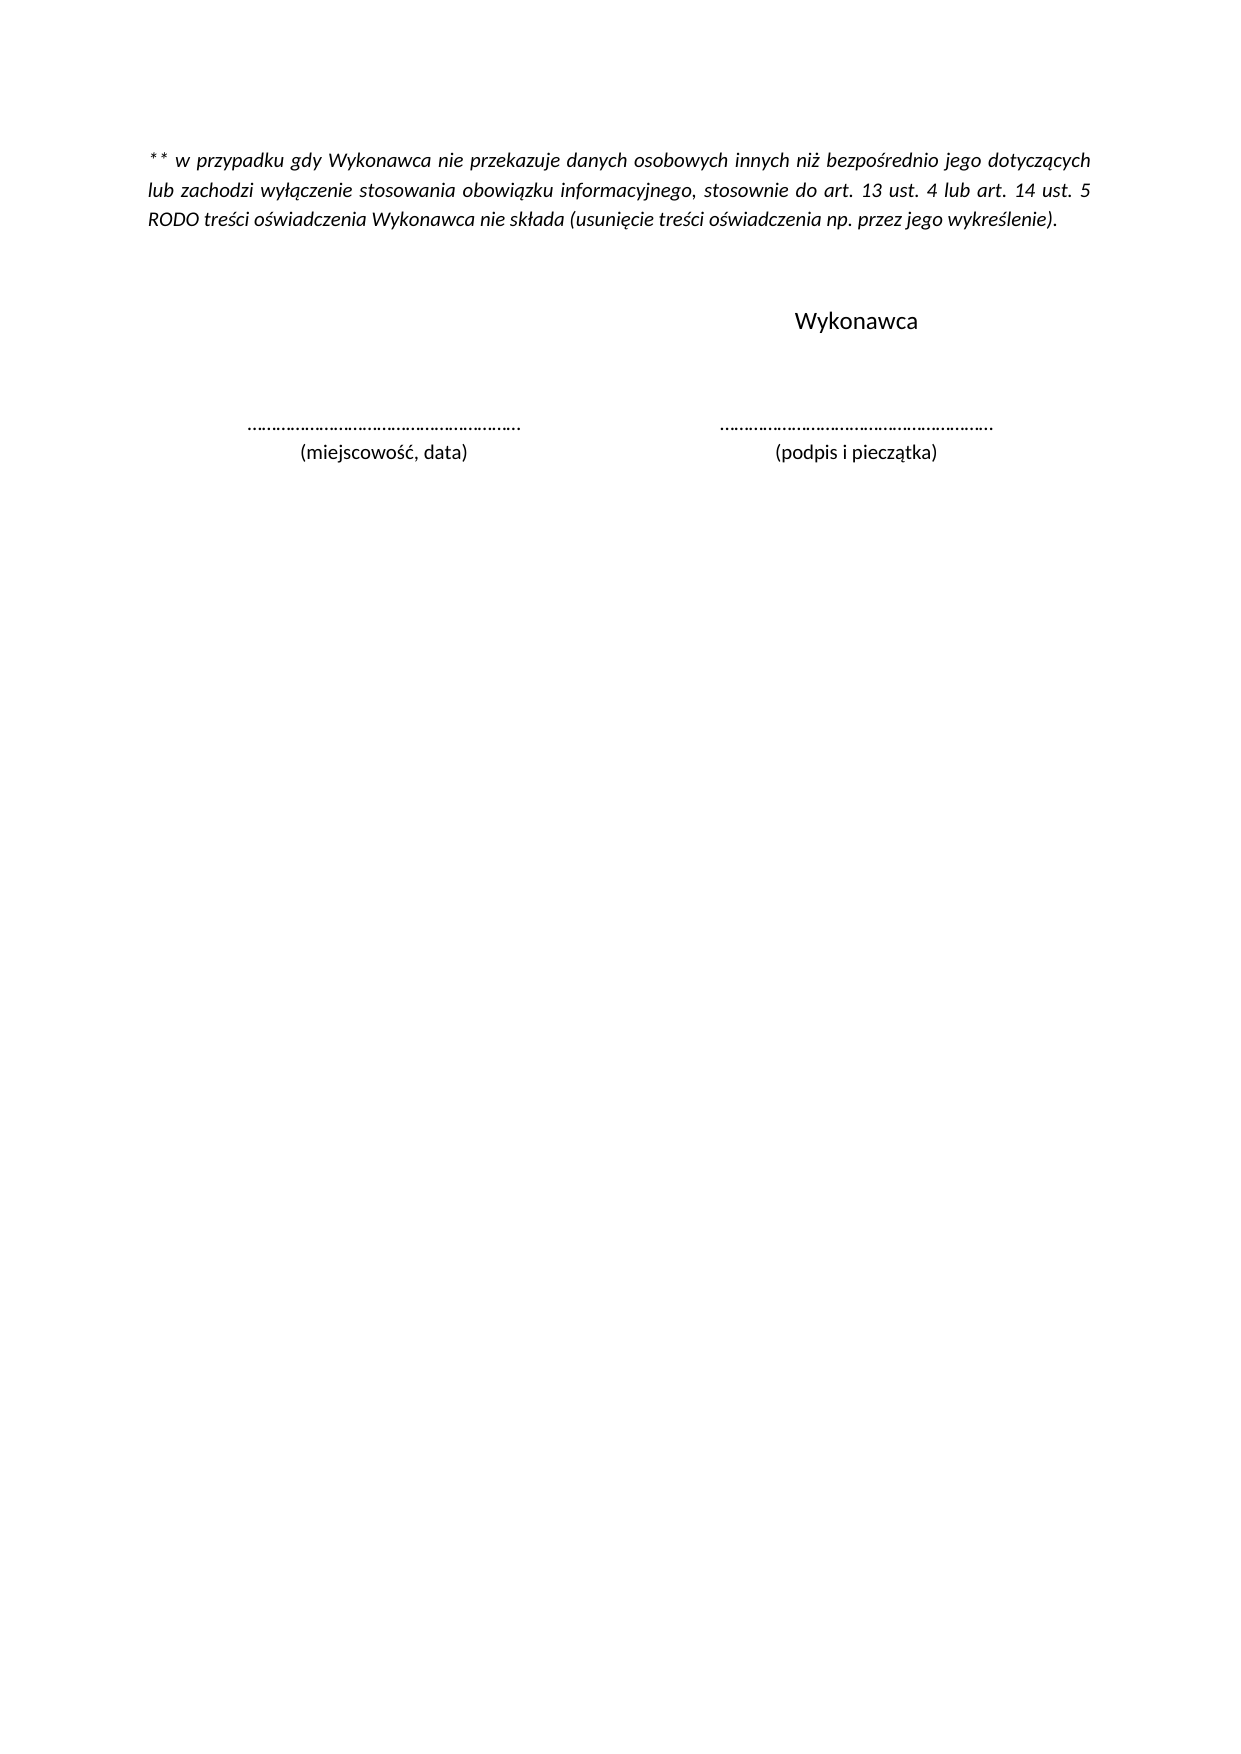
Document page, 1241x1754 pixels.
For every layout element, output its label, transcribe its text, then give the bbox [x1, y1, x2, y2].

text (miejscowość, data) (podpis i pieczątka) [148, 439, 1093, 465]
text ………………………………………………… ………………………………………………… [148, 410, 1093, 436]
list ** w przypadku gdy Wykonawca nie przekazuje danych osobowych innych niż bezpośrednio jego dotyczących lub zachodzi wyłączenie stosowania obowiązku informacyjnego, stosownie do art. 13 ust. 4 lub art. 14 ust. 5 RODO treści oświadczenia Wykonawca nie składa (usunięcie treści oświadczenia np. przez jego wykreślenie). [148, 148, 1093, 231]
text Wykonawca [148, 305, 1093, 336]
